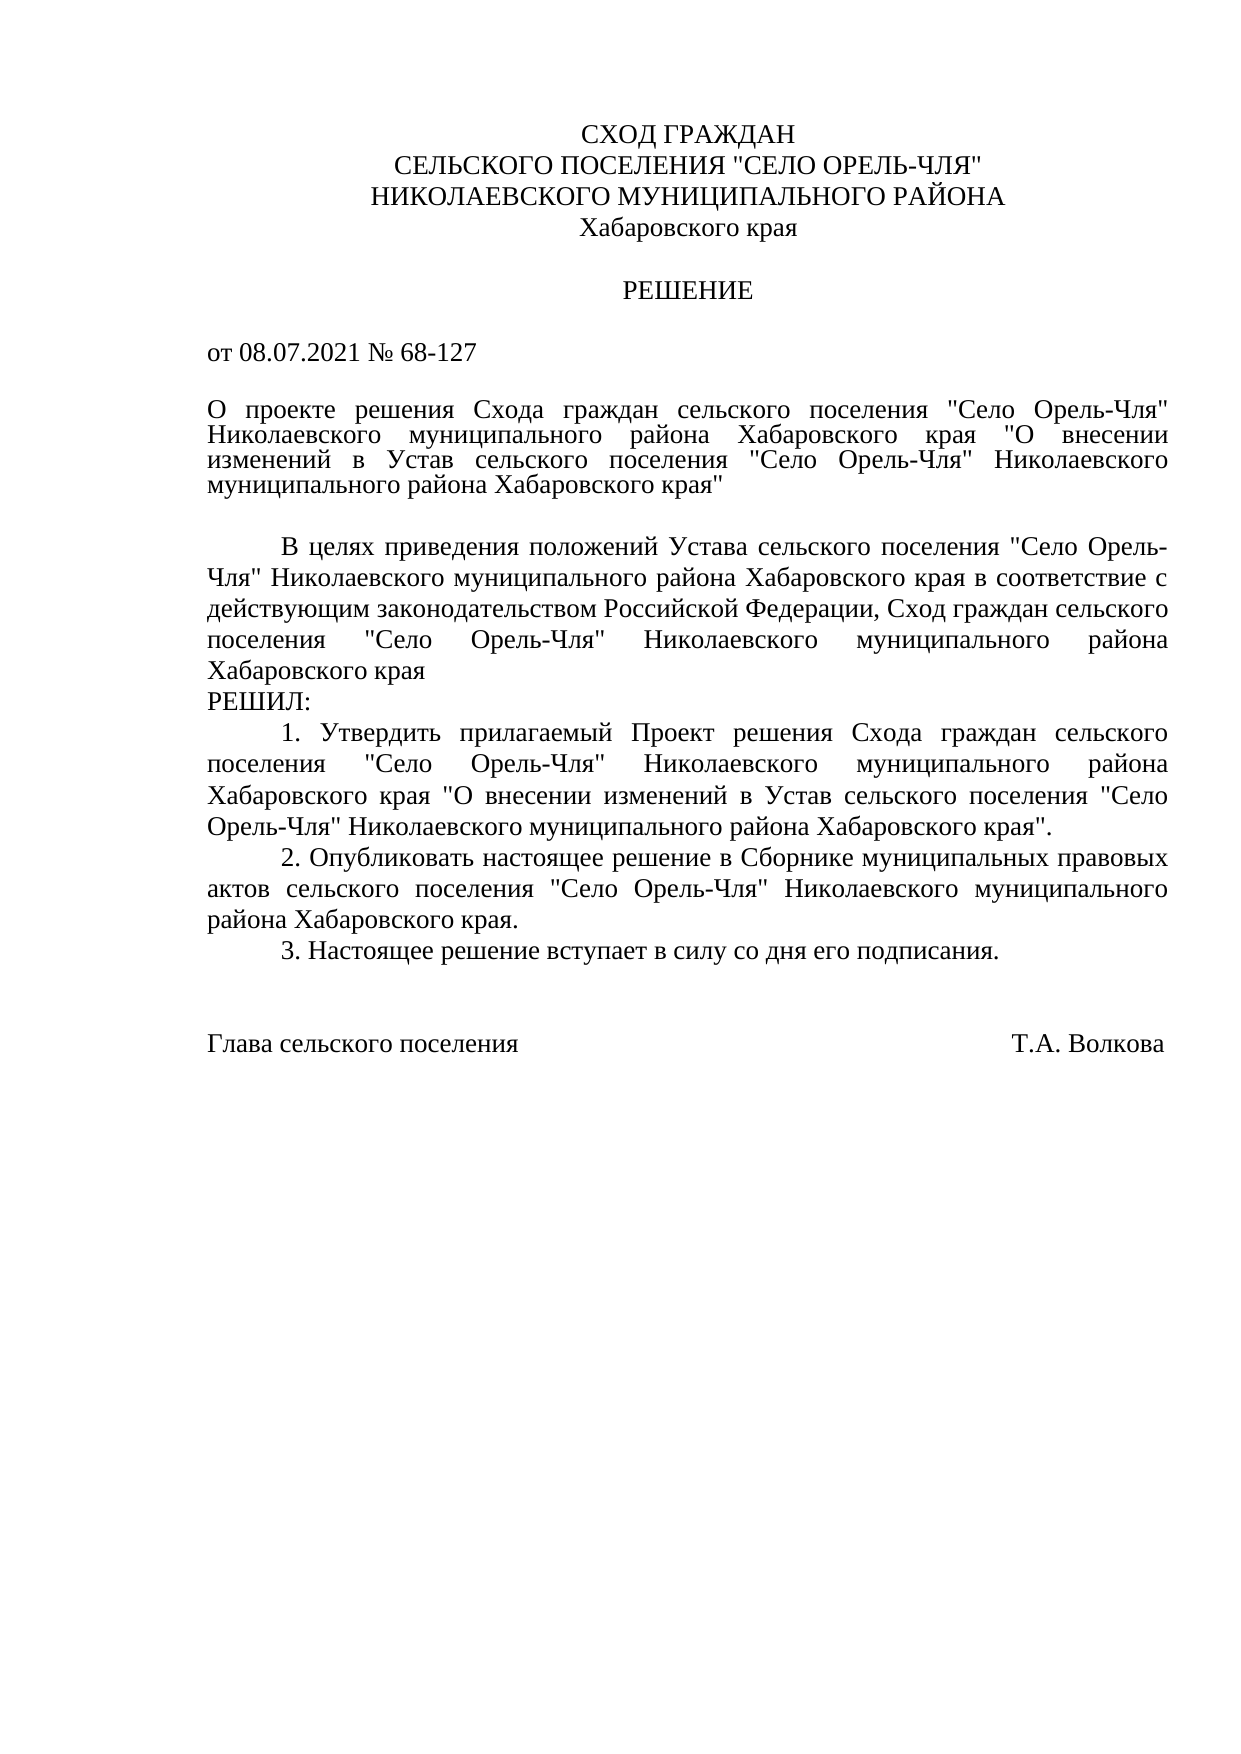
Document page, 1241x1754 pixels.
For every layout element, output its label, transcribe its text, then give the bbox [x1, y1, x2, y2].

text РЕШИЛ: [207, 685, 1169, 716]
text 1. Утвердить прилагаемый Проект решения Схода граждан сельского поселения "Село Орель-Чля" Николаевского муниципального района Хабаровского края "О внесении изменений в Устав сельского поселения "Село Орель-Чля" Николаевского муниципального района Хабаровского края". [207, 716, 1169, 841]
text 2. Опубликовать настоящее решение в Сборнике муниципальных правовых актов сельского поселения "Село Орель-Чля" Николаевского муниципального района Хабаровского края. [207, 841, 1169, 934]
text СХОД ГРАЖДАН [207, 118, 1169, 149]
text НИКОЛАЕВСКОГО МУНИЦИПАЛЬНОГО РАЙОНА [207, 180, 1169, 212]
text О проекте решения Схода граждан сельского поселения "Село Орель-Чля" Николаевского муниципального района Хабаровского края "О внесении изменений в Устав сельского поселения "Село Орель-Чля" Николаевского муниципального района Хабаровского края" [207, 398, 1169, 498]
text РЕШЕНИЕ [207, 274, 1169, 305]
text Глава сельского поселения Т.А. Волкова [207, 1034, 1169, 1057]
text Хабаровского края [207, 212, 1169, 243]
text от 08.07.2021 № 68-127 [207, 336, 1169, 367]
text СЕЛЬСКОГО ПОСЕЛЕНИЯ "СЕЛО ОРЕЛЬ-ЧЛЯ" [207, 149, 1169, 180]
text В целях приведения положений Устава сельского поселения "Село Орель-Чля" Николаевского муниципального района Хабаровского края в соответствие с действующим законодательством Российской Федерации, Сход граждан сельского поселения "Село Орель-Чля" Николаевского муниципального района Хабаровского края [207, 529, 1169, 685]
text 3. Настоящее решение вступает в силу со дня его подписания. [207, 934, 1169, 966]
